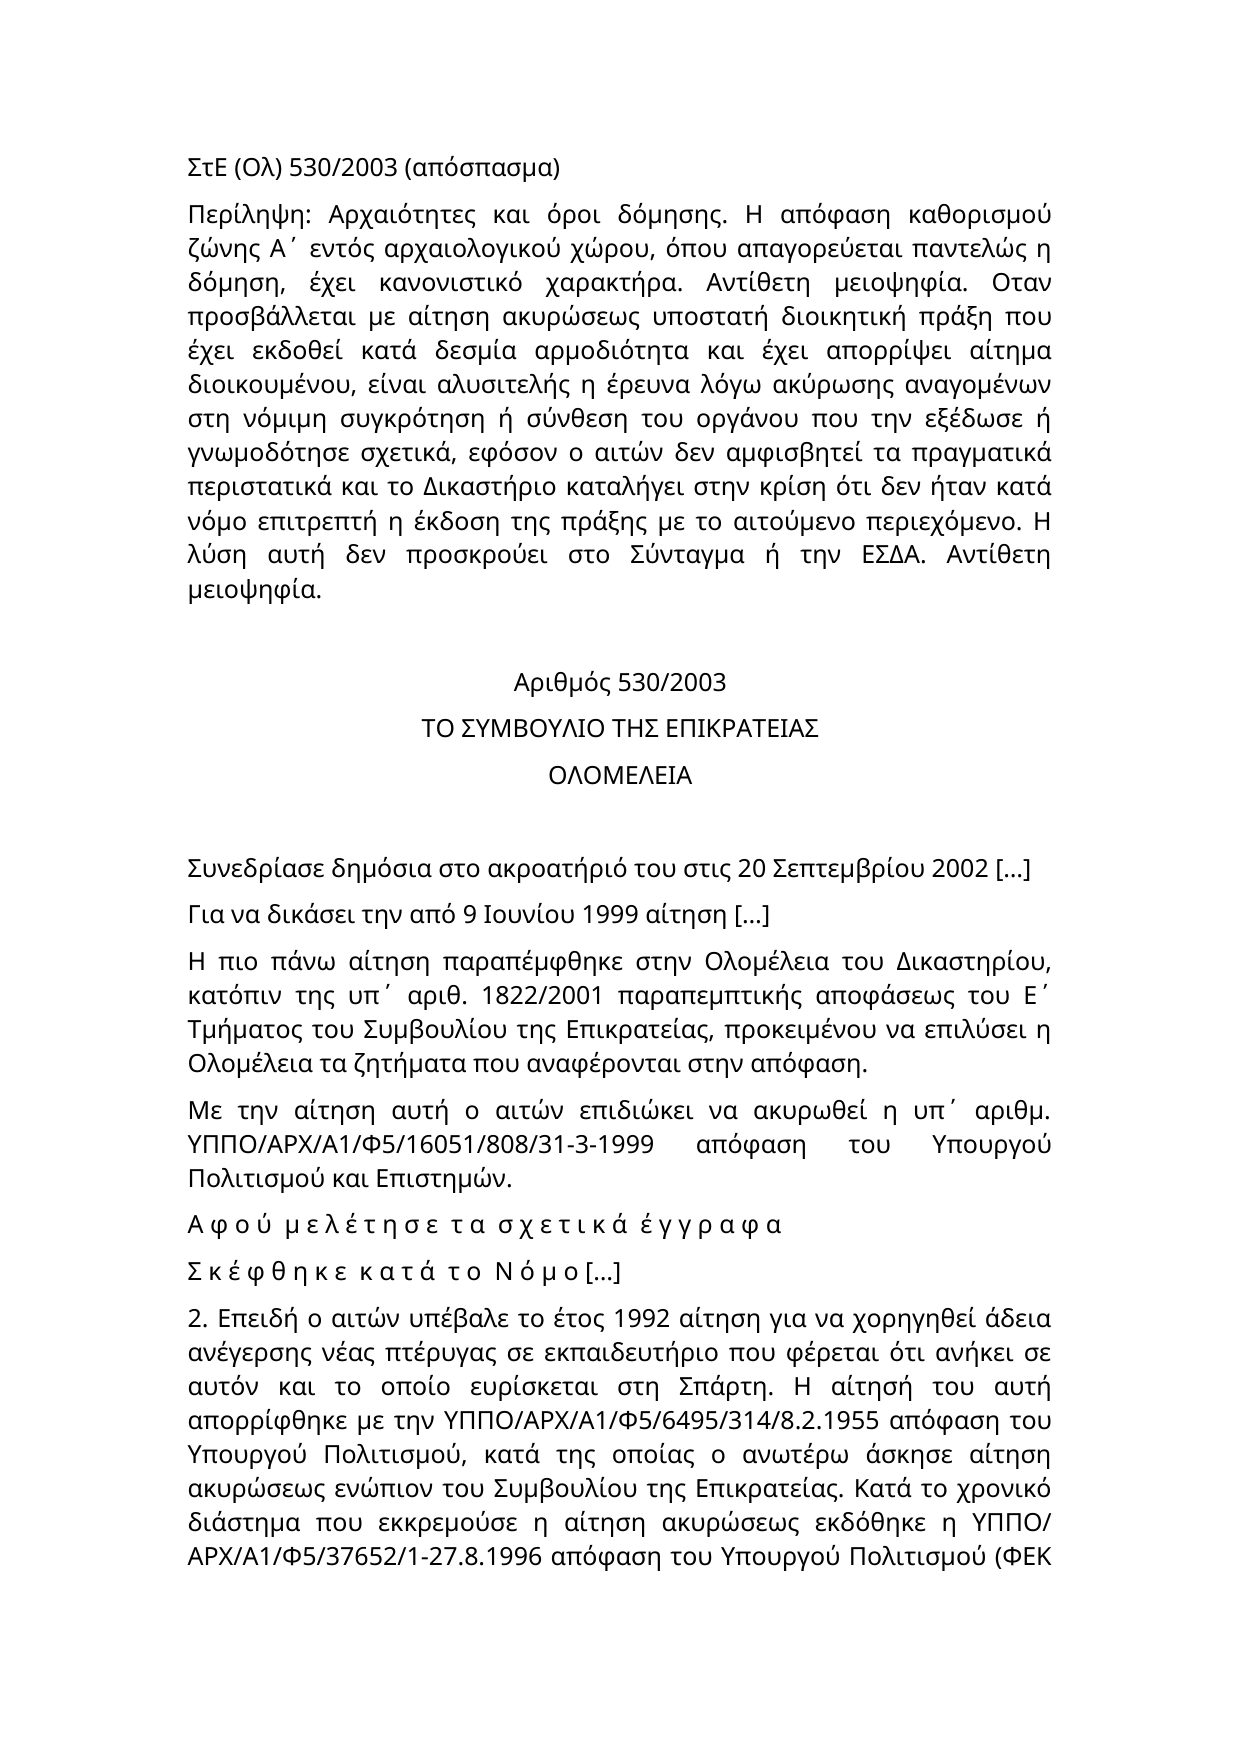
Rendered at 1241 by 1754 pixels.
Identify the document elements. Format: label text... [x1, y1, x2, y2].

text ΟΛΟΜΕΛΕΙΑ [187, 757, 1053, 792]
text Η πιο πάνω αίτηση παραπέμφθηκε στην Ολομέλεια του Δικαστηρίου, κατόπιν της υπ΄ αριθ. 1822/2001 παραπεμπτικής αποφάσεως του Ε΄ Τμήματος του Συμβουλίου της Επικρατείας, προκειμένου να επιλύσει η Ολομέλεια τα ζητήματα που αναφέρονται στην απόφαση. [187, 944, 1053, 1080]
text ΣτΕ (Ολ) 530/2003 (απόσπασμα) [187, 150, 1053, 184]
text Για να δικάσει την από 9 Ιουνίου 1999 αίτηση […] [187, 897, 1053, 931]
text Περίληψη: Αρχαιότητες και όροι δόμησης. Η απόφαση καθορισμού ζώνης Α΄ εντός αρχαιολογικού χώρου, όπου απαγορεύεται παντελώς η δόμηση, έχει κανονιστικό χαρακτήρα. Αντίθετη μειοψηφία. Οταν προσβάλλεται με αίτηση ακυρώσεως υποστατή διοικητική πράξη που έχει εκδοθεί κατά δεσμία αρμοδιότητα και έχει απορρίψει αίτημα διοικουμένου, είναι αλυσιτελής η έρευνα λόγω ακύρωσης αναγομένων στη νόμιμη συγκρότηση ή σύνθεση του οργάνου που την εξέδωσε ή γνωμοδότησε σχετικά, εφόσον ο αιτών δεν αμφισβητεί τα πραγματικά περιστατικά και το Δικαστήριο καταλήγει στην κρίση ότι δεν ήταν κατά νόμο επιτρεπτή η έκδοση της πράξης με το αιτούμενο περιεχόμενο. Η λύση αυτή δεν προσκρούει στο Σύνταγμα ή την ΕΣΔΑ. Αντίθετη μειοψηφία. [187, 197, 1053, 605]
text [187, 1300, 1053, 1573]
text Με την αίτηση αυτή ο αιτών επιδιώκει να ακυρωθεί η υπ΄ αριθμ. ΥΠΠΟ/ΑΡΧ/Α1/Φ5/16051/808/31-3-1999 απόφαση του Υπουργού Πολιτισμού και Επιστημών. [187, 1092, 1053, 1195]
text Αριθμός 530/2003 [187, 664, 1053, 698]
text ΤΟ ΣΥΜΒΟΥΛΙΟ ΤΗΣ ΕΠΙΚΡΑΤΕΙΑΣ [187, 711, 1053, 745]
text Α φ ο ύ μ ε λ έ τ η σ ε τ α σ χ ε τ ι κ ά έ γ γ ρ α φ α [187, 1207, 1053, 1241]
text Σ κ έ φ θ η κ ε κ α τ ά τ ο Ν ό μ ο […] [187, 1254, 1053, 1288]
text Συνεδρίασε δημόσια στο ακροατήριό του στις 20 Σεπτεμβρίου 2002 […] [187, 851, 1053, 885]
